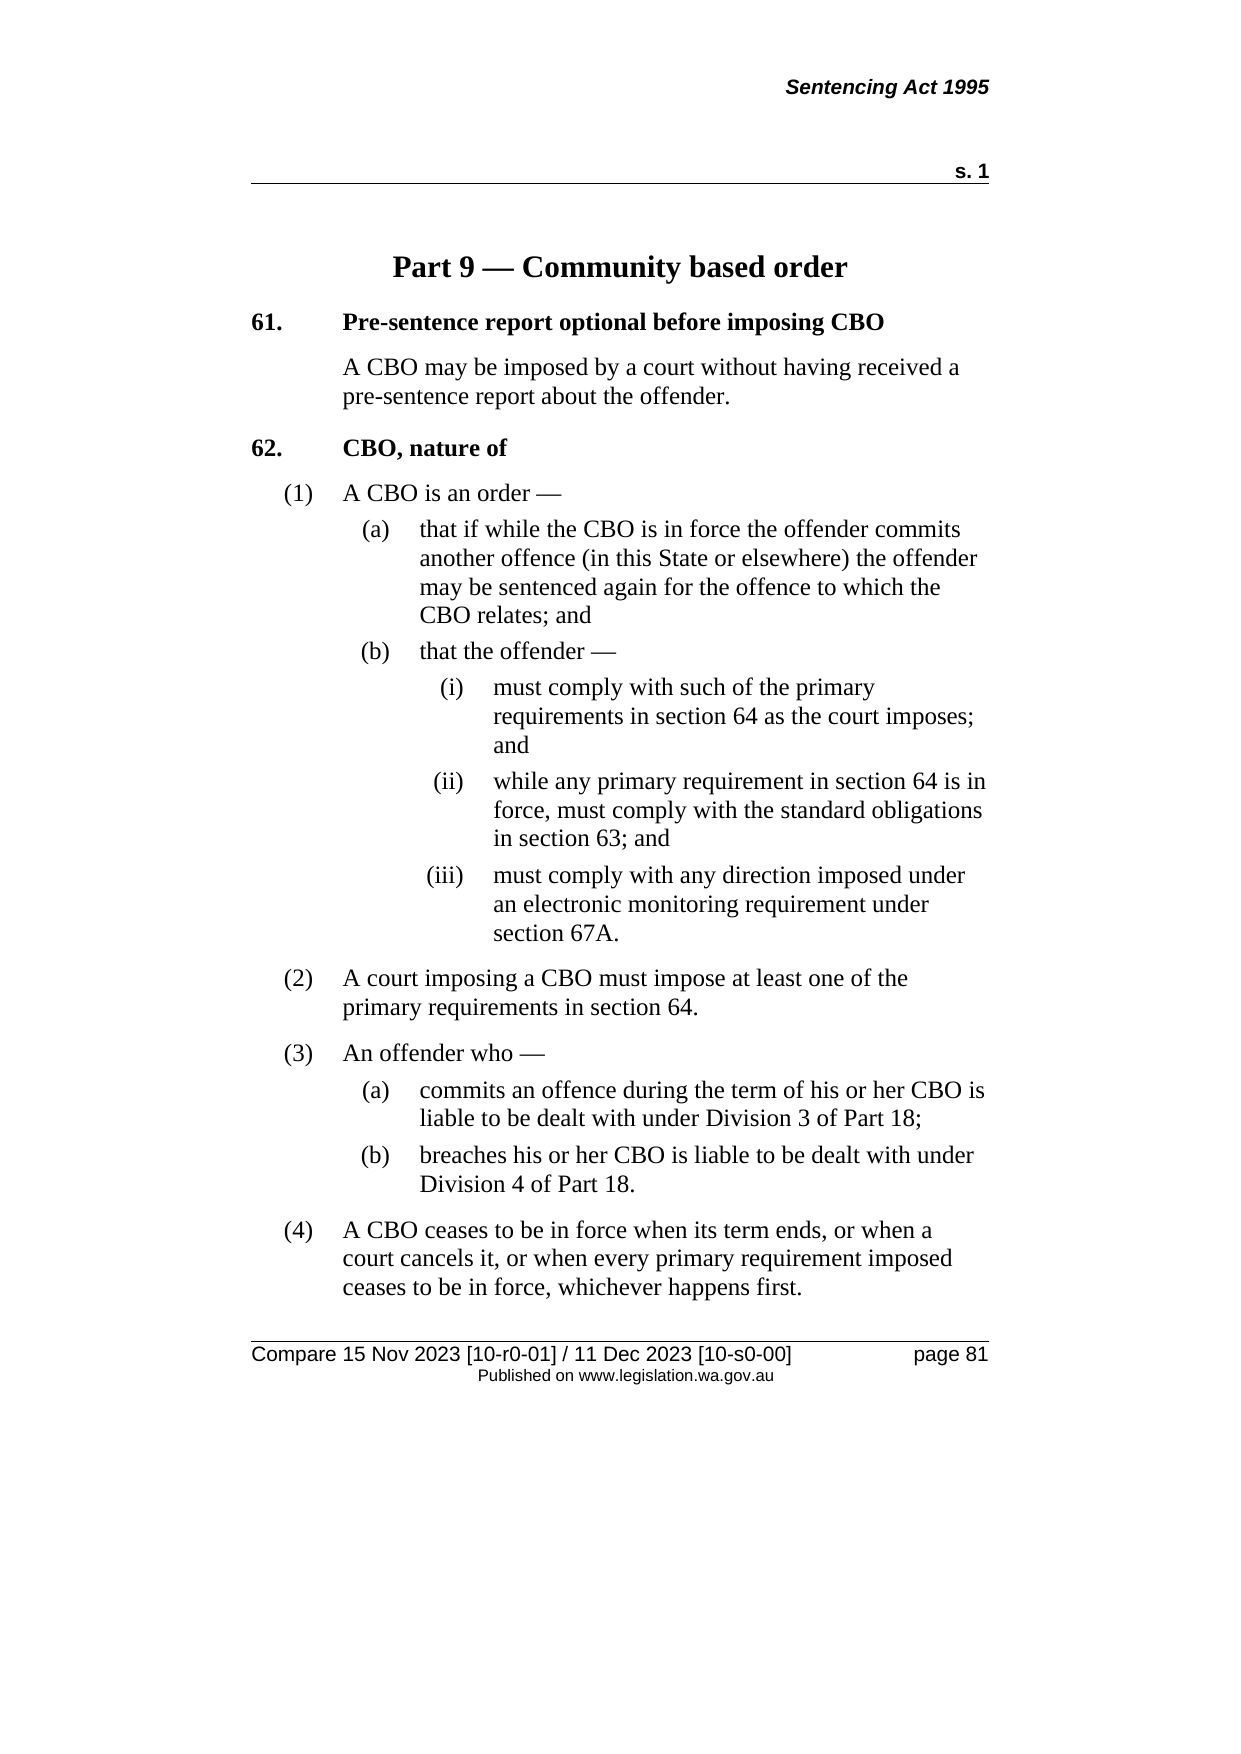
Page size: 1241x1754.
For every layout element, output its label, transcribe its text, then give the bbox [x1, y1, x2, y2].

text A CBO may be imposed by a court without having received a pre-sentence report about the offender. [251, 352, 989, 410]
text (4) A CBO ceases to be in force when its term ends, or when a court cancels it, or when every primary requirement imposed ceases to be in force, whichever happens first. [251, 1215, 989, 1301]
text (2) A court imposing a CBO must impose at least one of the primary requirements in section 64. [251, 963, 989, 1021]
text (3) An offender who — [251, 1038, 989, 1066]
subtitle 62. CBO, nature of [251, 433, 989, 461]
text (ii) while any primary requirement in section 64 is in force, must comply with the standard obligations in section 63; and [251, 766, 989, 852]
text (1) A CBO is an order — [251, 478, 989, 507]
subtitle 61. Pre-sentence report optional before imposing CBO [251, 307, 989, 336]
text (b) that the offender — [251, 636, 989, 665]
text (i) must comply with such of the primary requirements in section 64 as the court imposes; and [251, 672, 989, 759]
text (a) commits an offence during the term of his or her CBO is liable to be dealt with under Division 3 of Part 18; [251, 1075, 989, 1132]
subtitle Part 9 — Community based order [251, 248, 989, 284]
text (iii) must comply with any direction imposed under an electronic monitoring requirement under section 67A. [251, 861, 989, 947]
text (a) that if while the CBO is in force the offender commits another offence (in this State or elsewhere) the offender may be sentenced again for the offence to which the CBO relates; and [251, 514, 989, 629]
text (b) breaches his or her CBO is liable to be dealt with under Division 4 of Part 18. [251, 1141, 989, 1198]
